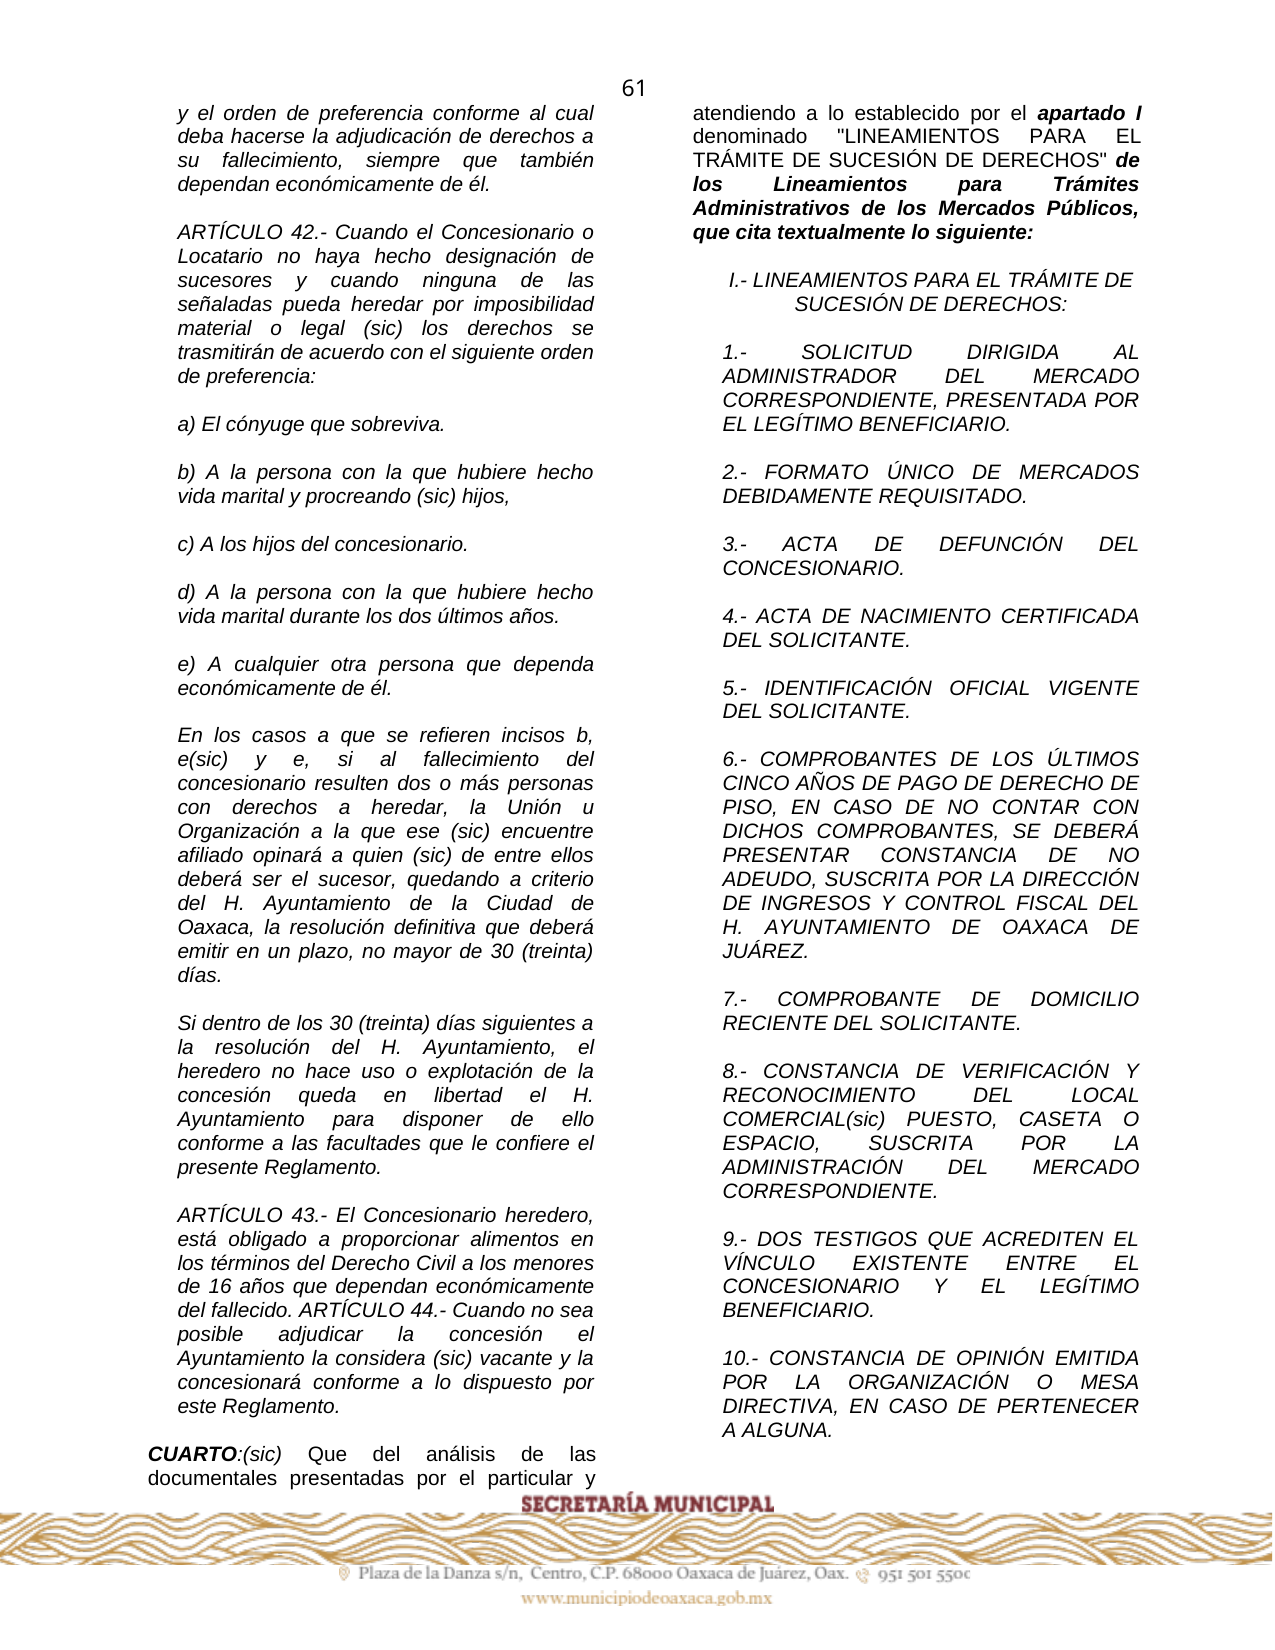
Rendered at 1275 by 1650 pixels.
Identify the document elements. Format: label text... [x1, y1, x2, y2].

text ARTÍCULO 42.- Cuando el Concesionario o Locatario no haya hecho designación de sucesores y cuando ninguna de las señaladas pueda heredar por imposibilidad material o legal (sic) los derechos se trasmitirán de acuerdo con el siguiente orden de preferencia: [177, 220, 596, 388]
text CUARTO:(sic) Que del análisis de las documentales presentadas por el particular y atendiendo a lo establecido por el apartado I denominado "LINEAMIENTOS PARA EL TRÁMITE DE SUCESIÓN DE DERECHOS" de los Lineamientos para Trámites Administrativos de los Mercados Públicos, que cita textualmente lo siguiente: [693, 100, 1142, 244]
text 4.- ACTA DE NACIMIENTO CERTIFICADA DEL SOLICITANTE. [722, 603, 1142, 651]
text c) A los hijos del concesionario. [177, 532, 596, 556]
text a) El cónyuge que sobreviva. [177, 412, 596, 436]
text 5.- IDENTIFICACIÓN OFICIAL VIGENTE DEL SOLICITANTE. [722, 675, 1142, 723]
text d) A la persona con la que hubiere hecho vida marital durante los dos últimos años. [177, 579, 596, 627]
text Si dentro de los 30 (treinta) días siguientes a la resolución del H. Ayuntamiento, el heredero no hace uso o explotación de la concesión queda en libertad el H. Ayuntamiento para disponer de ello conforme a las facultades que le confiere el presente Reglamento. [177, 1011, 596, 1178]
text 6.- COMPROBANTES DE LOS ÚLTIMOS CINCO AÑOS DE PAGO DE DERECHO DE PISO, EN CASO DE NO CONTAR CON DICHOS COMPROBANTES, SE DEBERÁ PRESENTAR CONSTANCIA DE NO ADEUDO, SUSCRITA POR LA DIRECCIÓN DE INGRESOS Y CONTROL FISCAL DEL H. AYUNTAMIENTO DE OAXACA DE JUÁREZ. [722, 747, 1142, 963]
text En los casos a que se refieren incisos b, e(sic) y e, si al fallecimiento del concesionario resulten dos o más personas con derechos a heredar, la Unión u Organización a la que ese (sic) encuentre afiliado opinará a quien (sic) de entre ellos deberá ser el sucesor, quedando a criterio del H. Ayuntamiento de la Ciudad de Oaxaca, la resolución definitiva que deberá emitir en un plazo, no mayor de 30 (treinta) días. [177, 723, 596, 987]
text 9.- DOS TESTIGOS QUE ACREDITEN EL VÍNCULO EXISTENTE ENTRE EL CONCESIONARIO Y EL LEGÍTIMO BENEFICIARIO. [722, 1226, 1142, 1322]
text 10.- CONSTANCIA DE OPINIÓN EMITIDA POR LA ORGANIZACIÓN O MESA DIRECTIVA, EN CASO DE PERTENECER A ALGUNA. [722, 1346, 1142, 1442]
text CUARTO:(sic) Que del análisis de las documentales presentadas por el particular y atendiendo a lo establecido por el apartado I denominado "LINEAMIENTOS PARA EL TRÁMITE DE SUCESIÓN DE DERECHOS" de los Lineamientos para Trámites Administrativos de los Mercados Públicos, que cita textualmente lo siguiente: [148, 1442, 596, 1490]
text 8.- CONSTANCIA DE VERIFICACIÓN Y RECONOCIMIENTO DEL LOCAL COMERCIAL(sic) PUESTO, CASETA O ESPACIO, SUSCRITA POR LA ADMINISTRACIÓN DEL MERCADO CORRESPONDIENTE. [722, 1059, 1142, 1202]
text e) A cualquier otra persona que dependa económicamente de él. [177, 651, 596, 699]
text 3.- ACTA DE DEFUNCIÓN DEL CONCESIONARIO. [722, 532, 1142, 579]
text b) A la persona con la que hubiere hecho vida marital y procreando (sic) hijos, [177, 460, 596, 508]
text 1.- SOLICITUD DIRIGIDA AL ADMINISTRADOR DEL MERCADO CORRESPONDIENTE, PRESENTADA POR EL LEGÍTIMO BENEFICIARIO. [722, 340, 1142, 436]
text ARTÍCULO 43.- El Concesionario heredero, está obligado a proporcionar alimentos en los términos del Derecho Civil a los menores de 16 años que dependan económicamente del fallecido. ARTÍCULO 44.- Cuando no sea posible adjudicar la concesión el Ayuntamiento la considera (sic) vacante y la concesionará conforme a lo dispuesto por este Reglamento. [177, 1202, 596, 1418]
text 7.- COMPROBANTE DE DOMICILIO RECIENTE DEL SOLICITANTE. [722, 987, 1142, 1035]
text I.- LINEAMIENTOS PARA EL TRÁMITE DE SUCESIÓN DE DERECHOS: [722, 268, 1142, 316]
text 2.- FORMATO ÚNICO DE MERCADOS DEBIDAMENTE REQUISITADO. [722, 460, 1142, 508]
